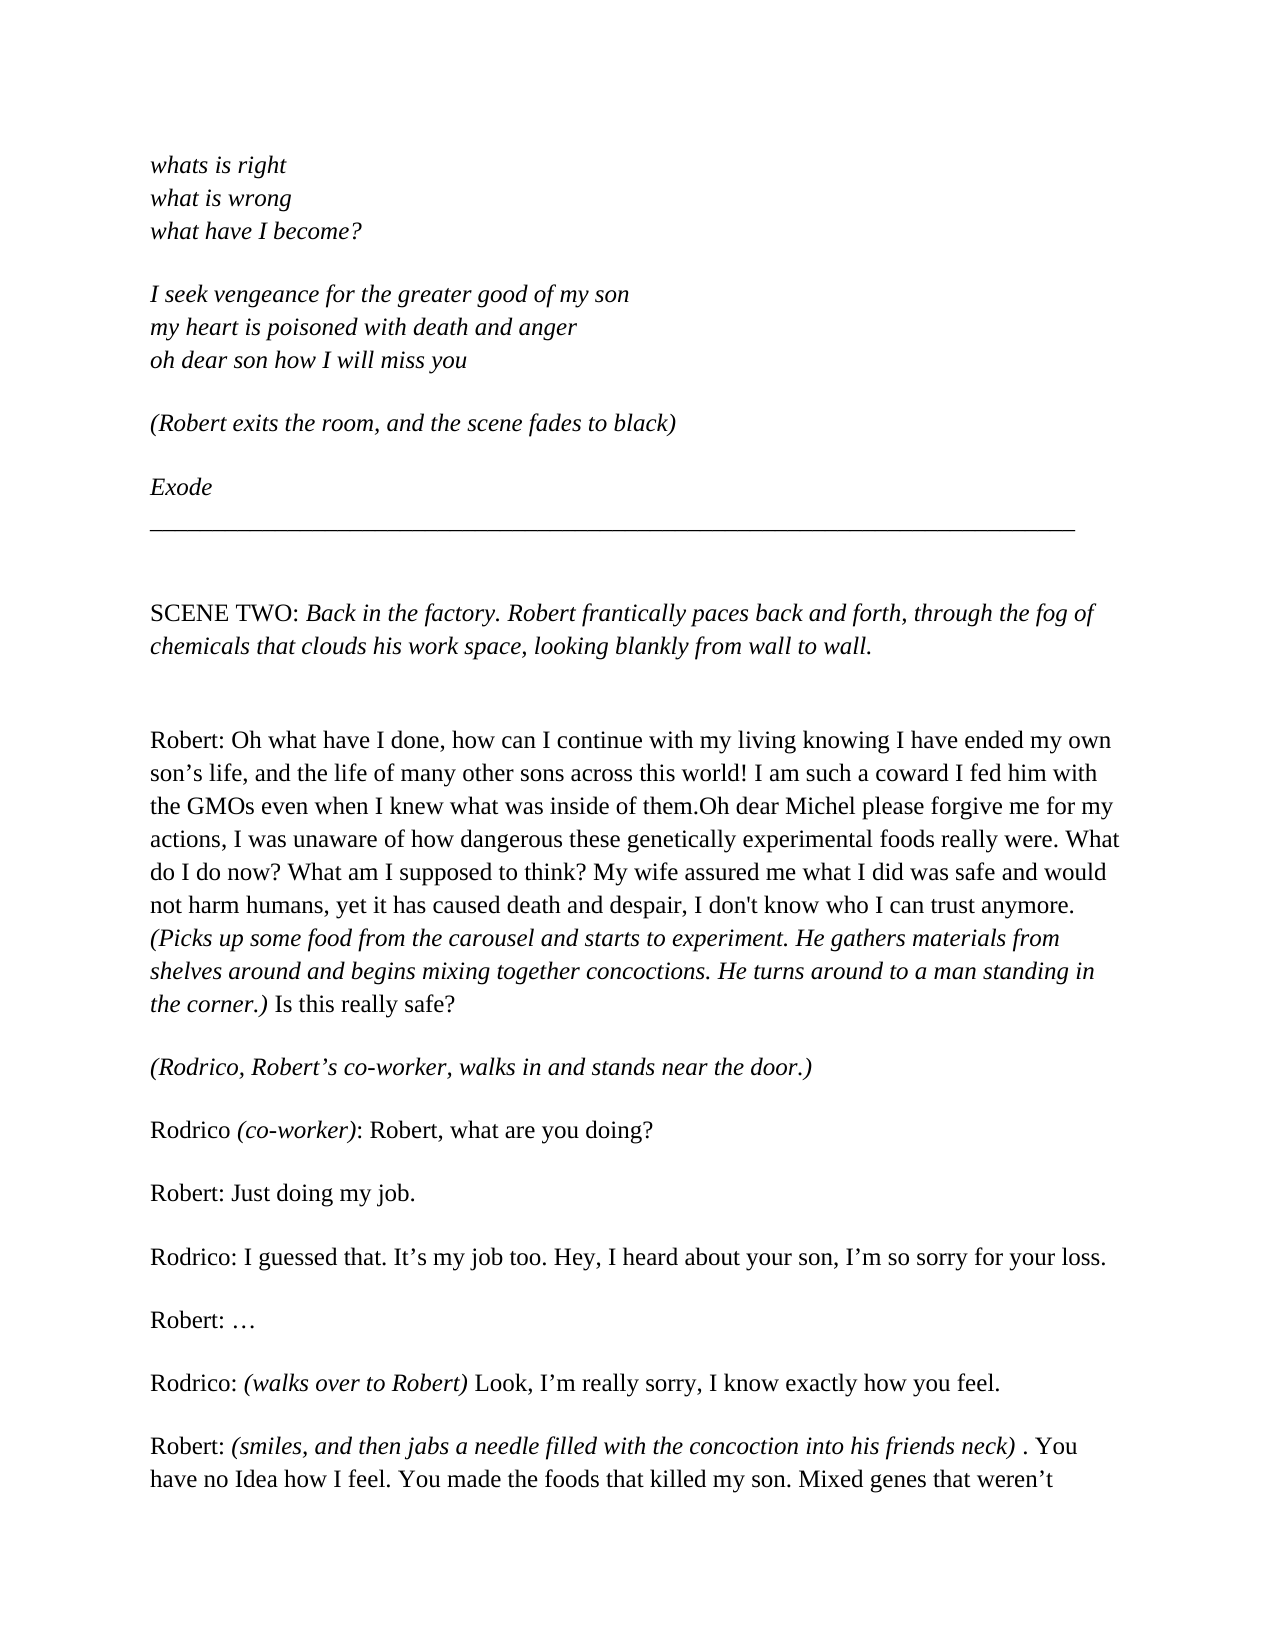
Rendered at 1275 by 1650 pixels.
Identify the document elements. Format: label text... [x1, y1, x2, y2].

text Rodrico: (walks over to Robert) Look, I’m really sorry, I know exactly how you feel. [150, 1368, 1125, 1397]
text whats is right [150, 150, 1125, 179]
text I seek vengeance for the greater good of my son [150, 279, 1125, 308]
text Rodrico: I guessed that. It’s my job too. Hey, I heard about your son, I’m so sorry for your loss. [150, 1242, 1125, 1271]
text (Rodrico, Robert’s co-worker, walks in and stands near the door.) [150, 1052, 1125, 1081]
text (Robert exits the room, and the scene fades to black) [150, 408, 1125, 437]
text what have I become? [150, 216, 1125, 245]
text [150, 1431, 1125, 1493]
text oh dear son how I will miss you [150, 345, 1125, 374]
text __________________________________________________________________________ [150, 505, 1125, 533]
text Robert: Oh what have I done, how can I continue with my living knowing I have ended my own son’s life, and the life of many other sons across this world! I am such a coward I fed him with the GMOs even when I knew what was inside of them.Oh dear Michel please forgive me for my actions, I was unaware of how dangerous these genetically experimental foods really were. What do I do now? What am I supposed to think? My wife assured me what I did was safe and would not harm humans, yet it has caused death and despair, I don't know who I can trust anymore. [150, 725, 1125, 918]
text Rodrico (co-worker): Robert, what are you doing? [150, 1115, 1125, 1144]
text Robert: Just doing my job. [150, 1178, 1125, 1207]
text what is wrong [150, 183, 1125, 212]
text (Picks up some food from the carousel and starts to experiment. He gathers materials from shelves around and begins mixing together concoctions. He turns around to a man standing in the corner.) Is this really safe? [150, 923, 1125, 1018]
text Exode [150, 472, 1125, 501]
text Robert: … [150, 1305, 1125, 1334]
text my heart is poisoned with death and anger [150, 312, 1125, 341]
text SCENE TWO: Back in the factory. Robert frantically paces back and forth, through the fog of chemicals that clouds his work space, looking blankly from wall to wall. [150, 598, 1125, 660]
